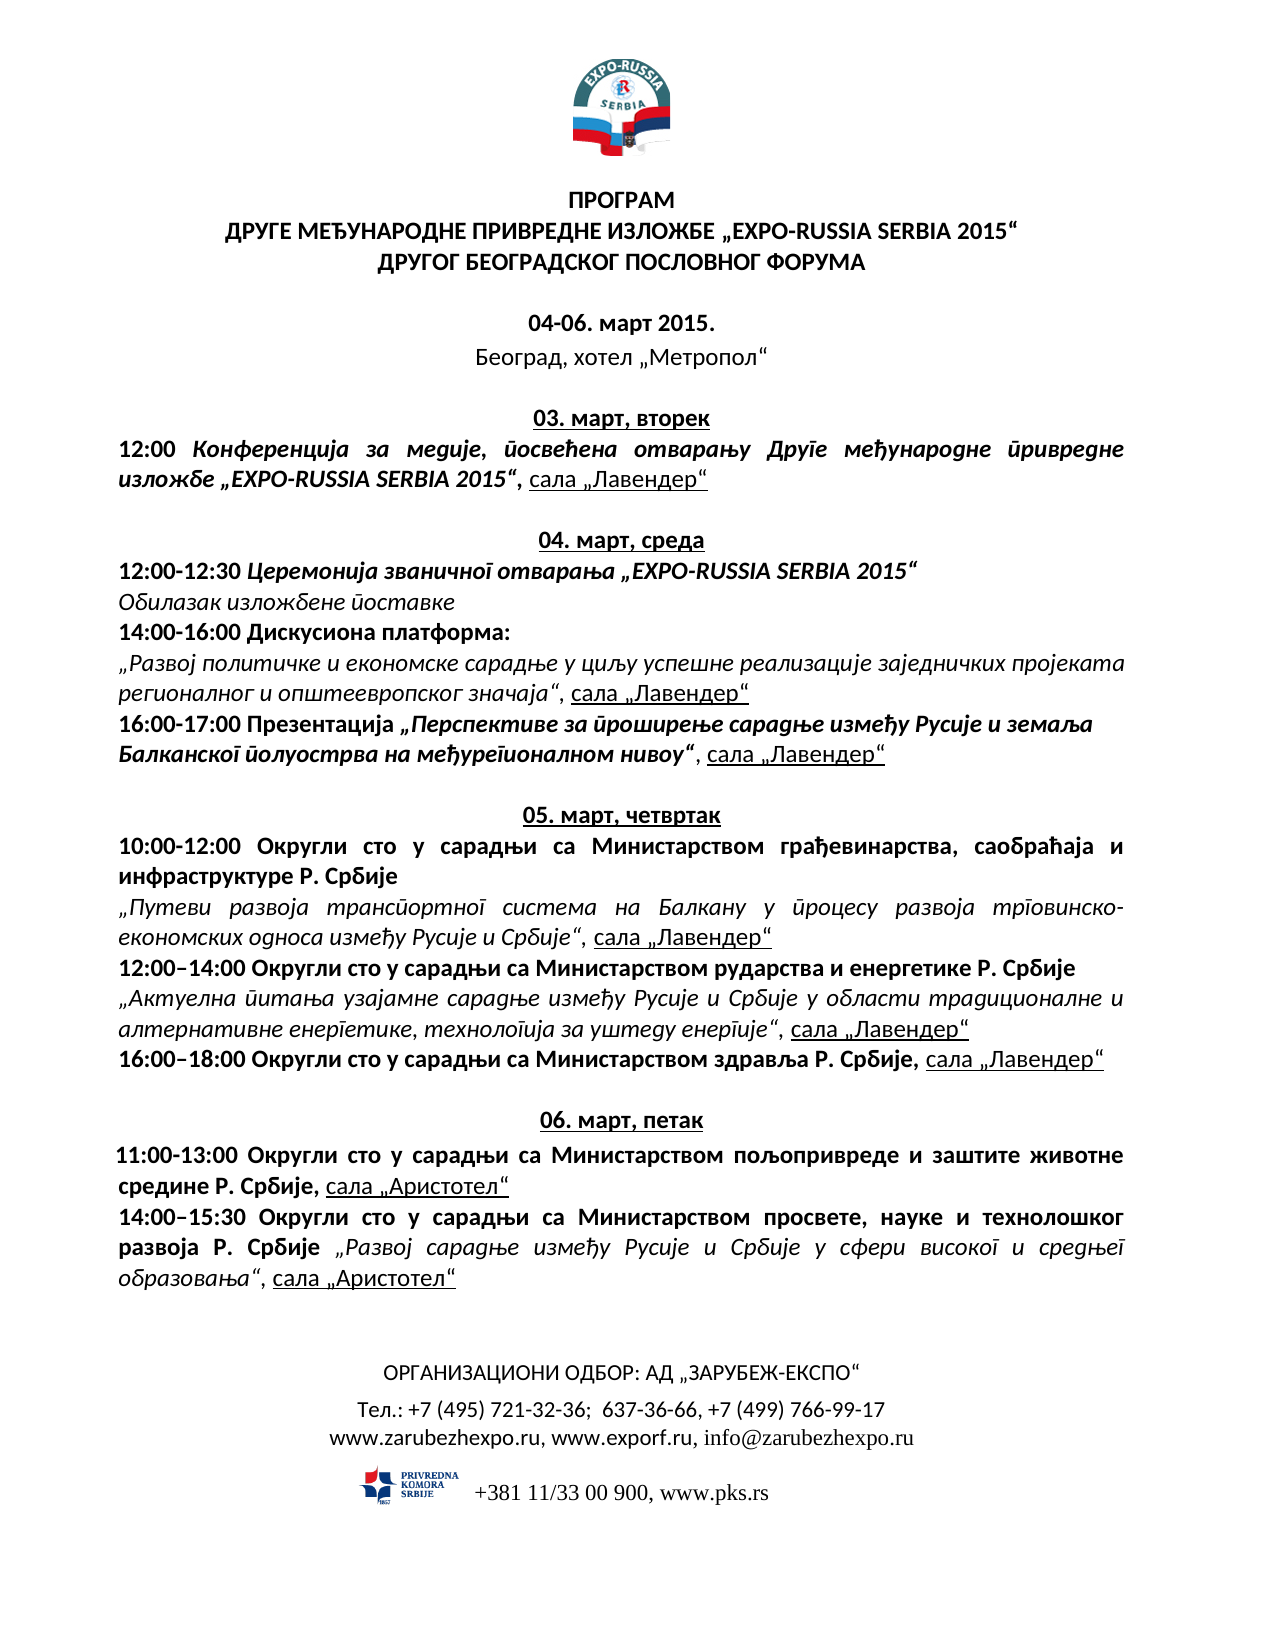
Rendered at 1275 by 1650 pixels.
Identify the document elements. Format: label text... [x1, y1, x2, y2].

text 16:00-17:00 Презентација „Перспективе за проширење сарадње између Русије и земаља [118, 708, 1125, 738]
text 10:00-12:00 Округли сто у сарадњи са Министарством грађевинарства, саобраћаја и инфраструктуре Р. Србије [118, 830, 1125, 891]
text Балканског полуострва на међурегионалном нивоу“, сала „Лавендер“ [118, 738, 1125, 769]
text 04. март, среда [118, 525, 1125, 555]
text +381 11/33 00 900, www.pks.rs [118, 1479, 1125, 1506]
picture [354, 1463, 461, 1479]
text 03. март, вторек [118, 403, 1125, 433]
text www.zarubezhexpo.ru, www.exporf.ru, info@zarubezhexpo.ru [118, 1423, 1125, 1451]
text Обилазак изложбене поставке [118, 586, 1125, 616]
text 05. март, четвртак [118, 799, 1125, 830]
text 16:00–18:00 Округли сто у сарадњи са Министарством здравља Р. Србије, сала „Лавендер“ [118, 1043, 1125, 1074]
text Београд, хотел „Метропол“ [118, 341, 1125, 371]
text 12:00-12:30 Церемонија званичног отварања „EXPO-RUSSIA SERBIA 2015“ [118, 555, 1125, 586]
text „Путеви развоја транспортног система на Балкану у процесу развоја трговинско-економских односа између Русије и Србије“, сала „Лавендер“ [118, 891, 1125, 952]
text „Актуелна питања узајамне сарадње између Русије и Србије у области традиционалне и алтернативне енергетике, технологија за уштеду енергије“, сала „Лавендер“ [118, 982, 1125, 1043]
picture [573, 59, 671, 156]
text ДРУГОГ београдског пословног форума [118, 246, 1125, 276]
text 11:00-13:00 Округли сто у сарадњи са Министарством пољопривреде и заштите животне средине Р. Србије, сала „Аристотел“ [115, 1139, 1125, 1201]
text 12:00–14:00 Округли сто у сарадњи са Министарством рударства и енергетике Р. Србије [118, 952, 1125, 982]
text ПРОГРАМ [118, 185, 1125, 215]
text ДРУГЕ МЕЂУНАРОДНЕ ПРИВРЕДНЕ ИЗЛОЖБЕ „EXPO-RUSSIA SERBIA 2015“ [118, 215, 1125, 246]
text 06. март, петак [118, 1104, 1125, 1135]
text 14:00–15:30 Округли сто у сарадњи са Министарством просвете, науке и технолошког развоја Р. Србије „Развој сарадње између Русије и Србије у сфери високог и средњег образовања“, сала „Аристотел“ [118, 1201, 1125, 1292]
text 04-06. март 2015. [118, 307, 1125, 337]
text ОРГАНИЗАЦИОНИ ОДБОР: АД „ЗАРУБЕЖ-ЕКСПО“ [118, 1358, 1125, 1386]
text 12:00 Конференција за медије, посвећена отварању Друге међународне привредне изложбе „EXPO-RUSSIA SERBIA 2015“, сала „Лавендер“ [118, 433, 1125, 494]
text Тел.: +7 (495) 721-32-36; 637-36-66, +7 (499) 766-99-17 [118, 1395, 1125, 1423]
text „Развоj политичке и економске сарадње у циљу успешне реализациjе заjедничких проjеката регионалног и општеевропског значаjа“, сала „Лавендер“ [118, 647, 1125, 708]
text 14:00-16:00 Дискусиона платформа: [118, 616, 1125, 647]
